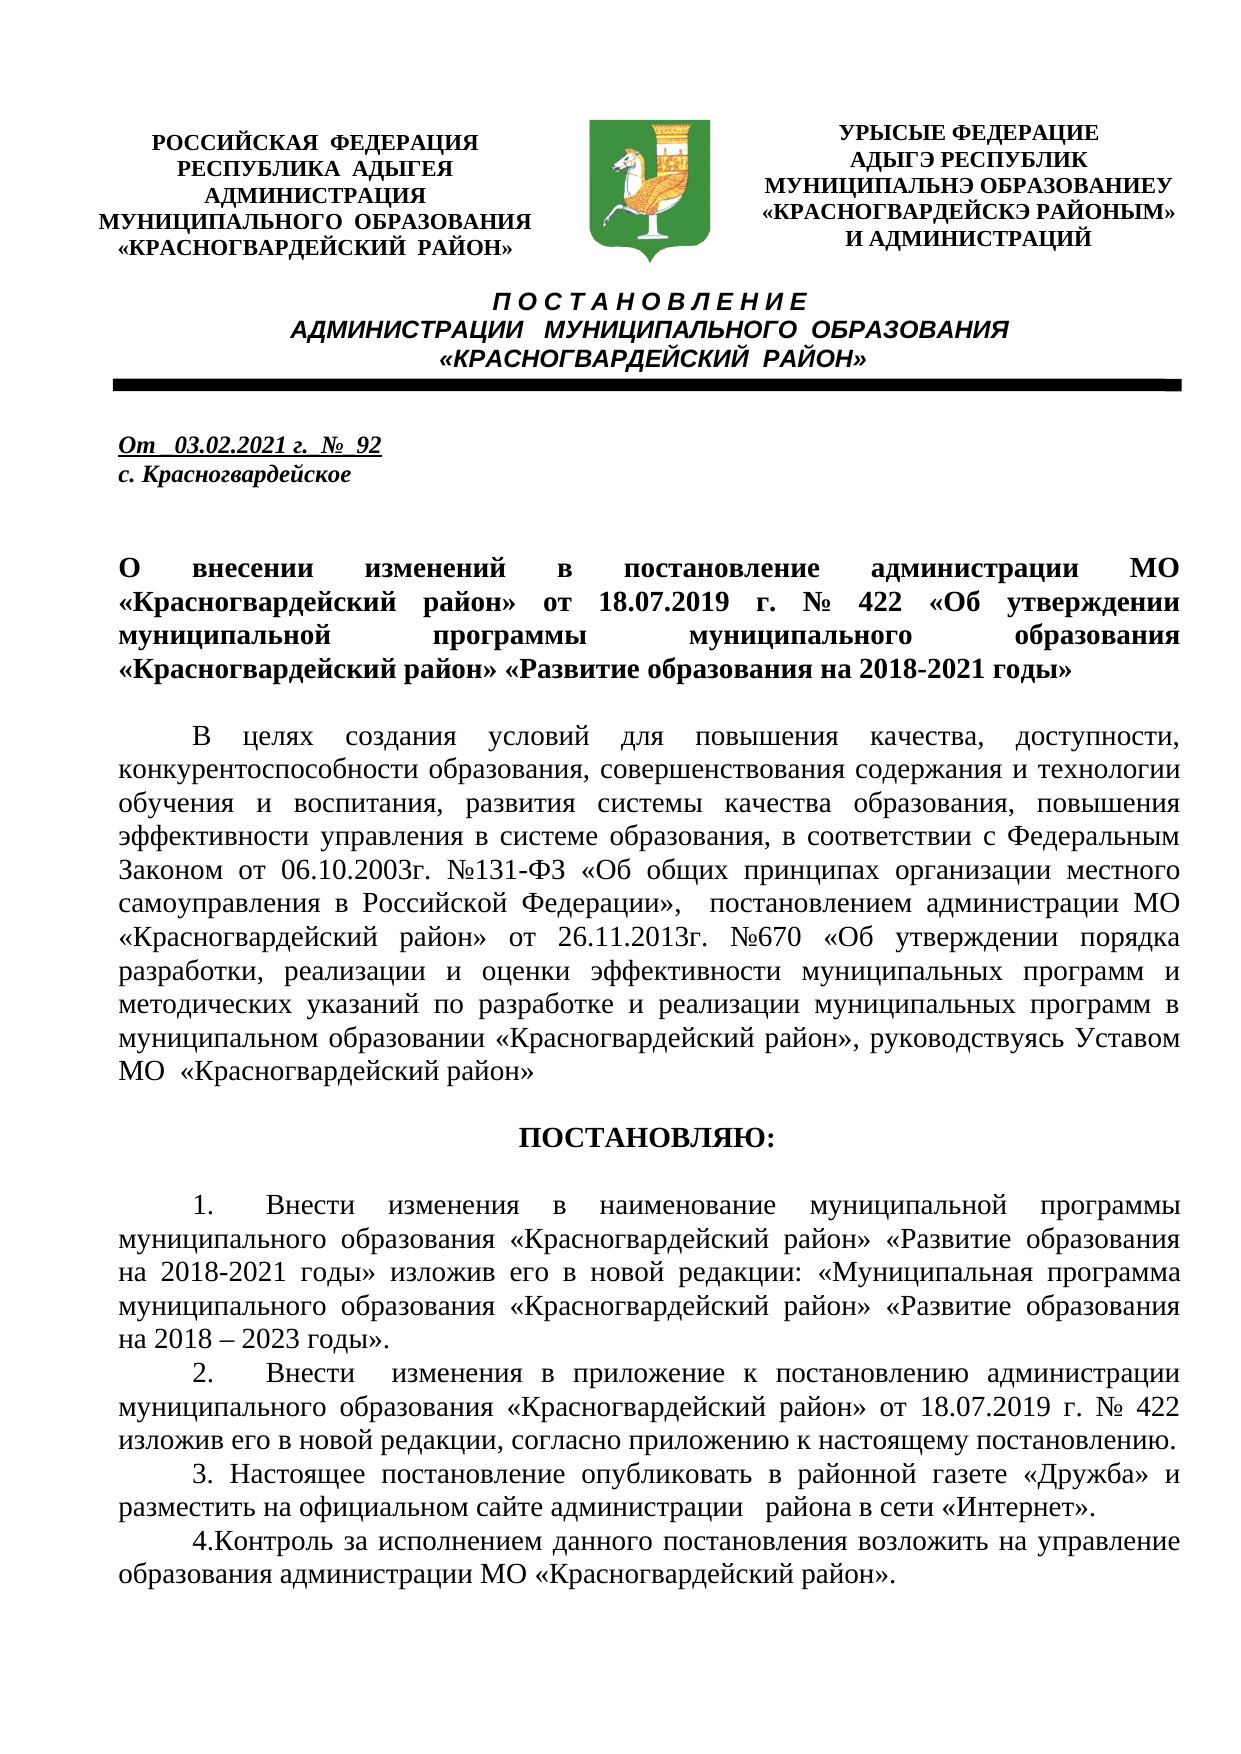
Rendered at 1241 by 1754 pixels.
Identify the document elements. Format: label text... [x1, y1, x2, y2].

subtitle П О С Т А Н О В Л Е Н И Е [118, 287, 1181, 315]
text 4) 1 муниципальное казенное учреждение районный методический кабинет (МКУ РМК), [587, 118, 713, 265]
text 3. Настоящее постановление опубликовать в районной газете «Дружба» и разместить на официальном сайте администрации района в сети «Интернет». [118, 1456, 1181, 1523]
text О внесении изменений в постановление администрации МО «Красногвардейский район» от 18.07.2019 г. № 422 «Об утверждении муниципальной программы муниципального образования «Красногвардейский район» «Развитие образования на 2018-2021 годы» [118, 550, 1181, 684]
subtitle с. Красногвардейское [118, 459, 1181, 488]
subtitle АДМИНИСТРАЦИИ МУНИЦИПАЛЬНОГО ОБРАЗОВАНИЯ [118, 315, 1181, 344]
subtitle От _03.02.2021 г._№_92 [118, 430, 1181, 459]
text 4.Контроль за исполнением данного постановления возложить на управление образования администрации МО «Красногвардейский район». [118, 1523, 1181, 1590]
list Внести изменения в наименование муниципальной программы муниципального образования «Красногвардейский район» «Развитие образования на 2018-2021 годы» изложив его в новой редакции: «Муниципальная программа муниципального образования «Красногвардейский район» «Развитие образования на 2018 – 2023 годы». [118, 1187, 1181, 1355]
text В целях создания условий для повышения качества, доступности, конкурентоспособности образования, совершенствования содержания и технологии обучения и воспитания, развития системы качества образования, повышения эффективности управления в системе образования, в соответствии с Федеральным Законом от 06.10.2003г. №131-ФЗ «Об общих принципах организации местного самоуправления в Российской Федерации», постановлением администрации МО «Красногвардейский район» от 26.11.2013г. №670 «Об утверждении порядка разработки, реализации и оценки эффективности муниципальных программ и методических указаний по разработке и реализации муниципальных программ в муниципальном образовании «Красногвардейский район», руководствуясь Уставом МО «Красногвардейский район» [118, 718, 1181, 1087]
list Внести изменения в приложение к постановлению администрации муниципального образования «Красногвардейский район» от 18.07.2019 г. № 422 изложив его в новой редакции, согласно приложению к настоящему постановлению. [118, 1355, 1181, 1456]
text ПОСТАНОВЛЯЮ: [118, 1120, 1176, 1154]
subtitle «КРАСНОГВАРДЕЙСКИЙ РАЙОН» [118, 344, 1181, 373]
